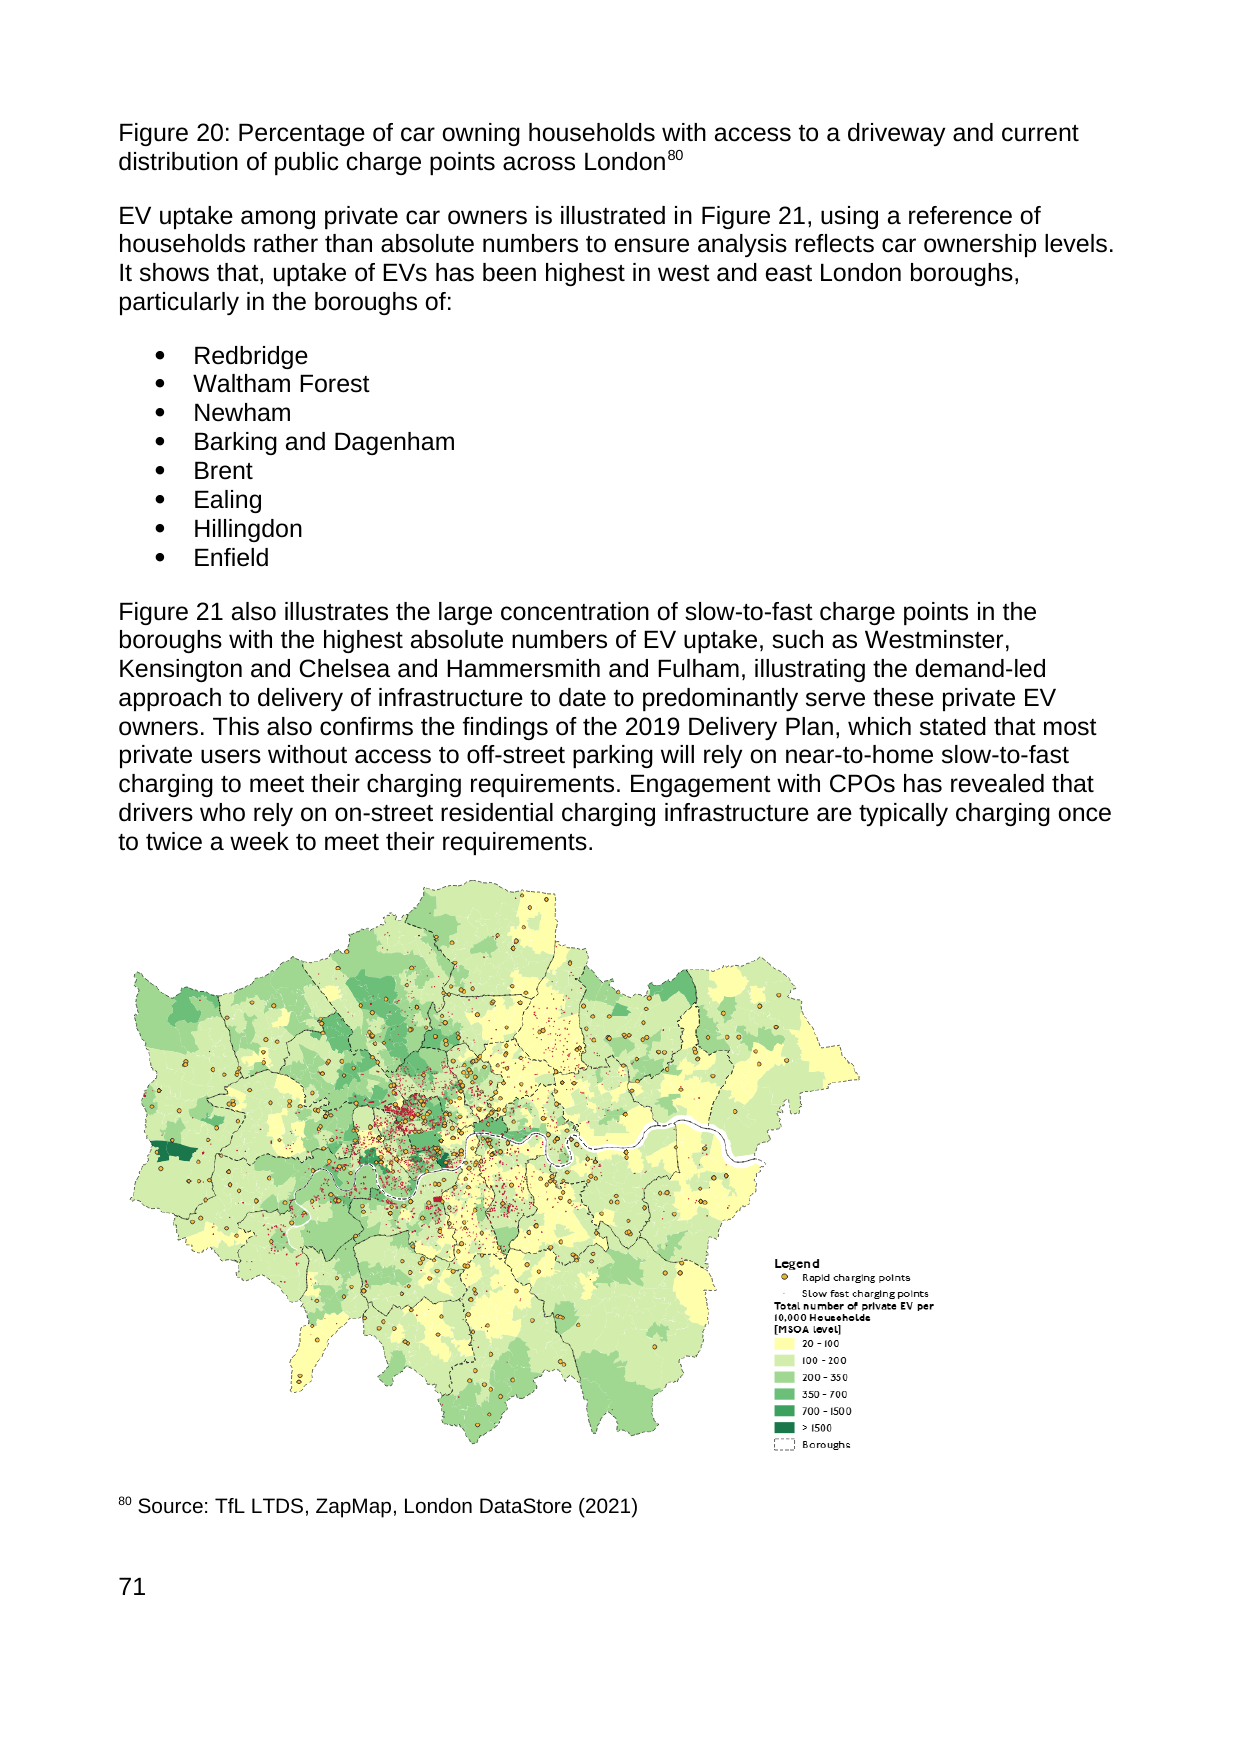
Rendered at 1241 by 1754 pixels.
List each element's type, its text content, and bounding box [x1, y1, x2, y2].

list Waltham Forest [156, 369, 1122, 398]
list Enfield [156, 543, 1122, 571]
picture [125, 880, 944, 1456]
list Newham [156, 398, 1122, 427]
text EV uptake among private car owners is illustrated in Figure 21, using a reference of households rather than absolute numbers to ensure analysis reflects car ownership levels. It shows that, uptake of EVs has been highest in west and east London boroughs, particularly in the boroughs of: [118, 201, 1122, 316]
list Ealing [156, 485, 1122, 514]
list Hillingdon [156, 514, 1122, 543]
list Brent [156, 456, 1122, 485]
text Figure 20: Percentage of car owning households with access to a driveway and current distribution of public charge points across London [118, 118, 1122, 176]
list Barking and Dagenham [156, 427, 1122, 456]
text Figure 21 also illustrates the large concentration of slow-to-fast charge points in the boroughs with the highest absolute numbers of EV uptake, such as Westminster, Kensington and Chelsea and Hammersmith and Fulham, illustrating the demand-led approach to delivery of infrastructure to date to predominantly serve these private EV owners. This also confirms the findings of the 2019 Delivery Plan, which stated that most private users without access to off-street parking will rely on near-to-home slow-to-fast charging to meet their charging requirements. Engagement with CPOs has revealed that drivers who rely on on-street residential charging infrastructure are typically charging once to twice a week to meet their requirements. [118, 596, 1122, 855]
list Redbridge [156, 341, 1122, 369]
